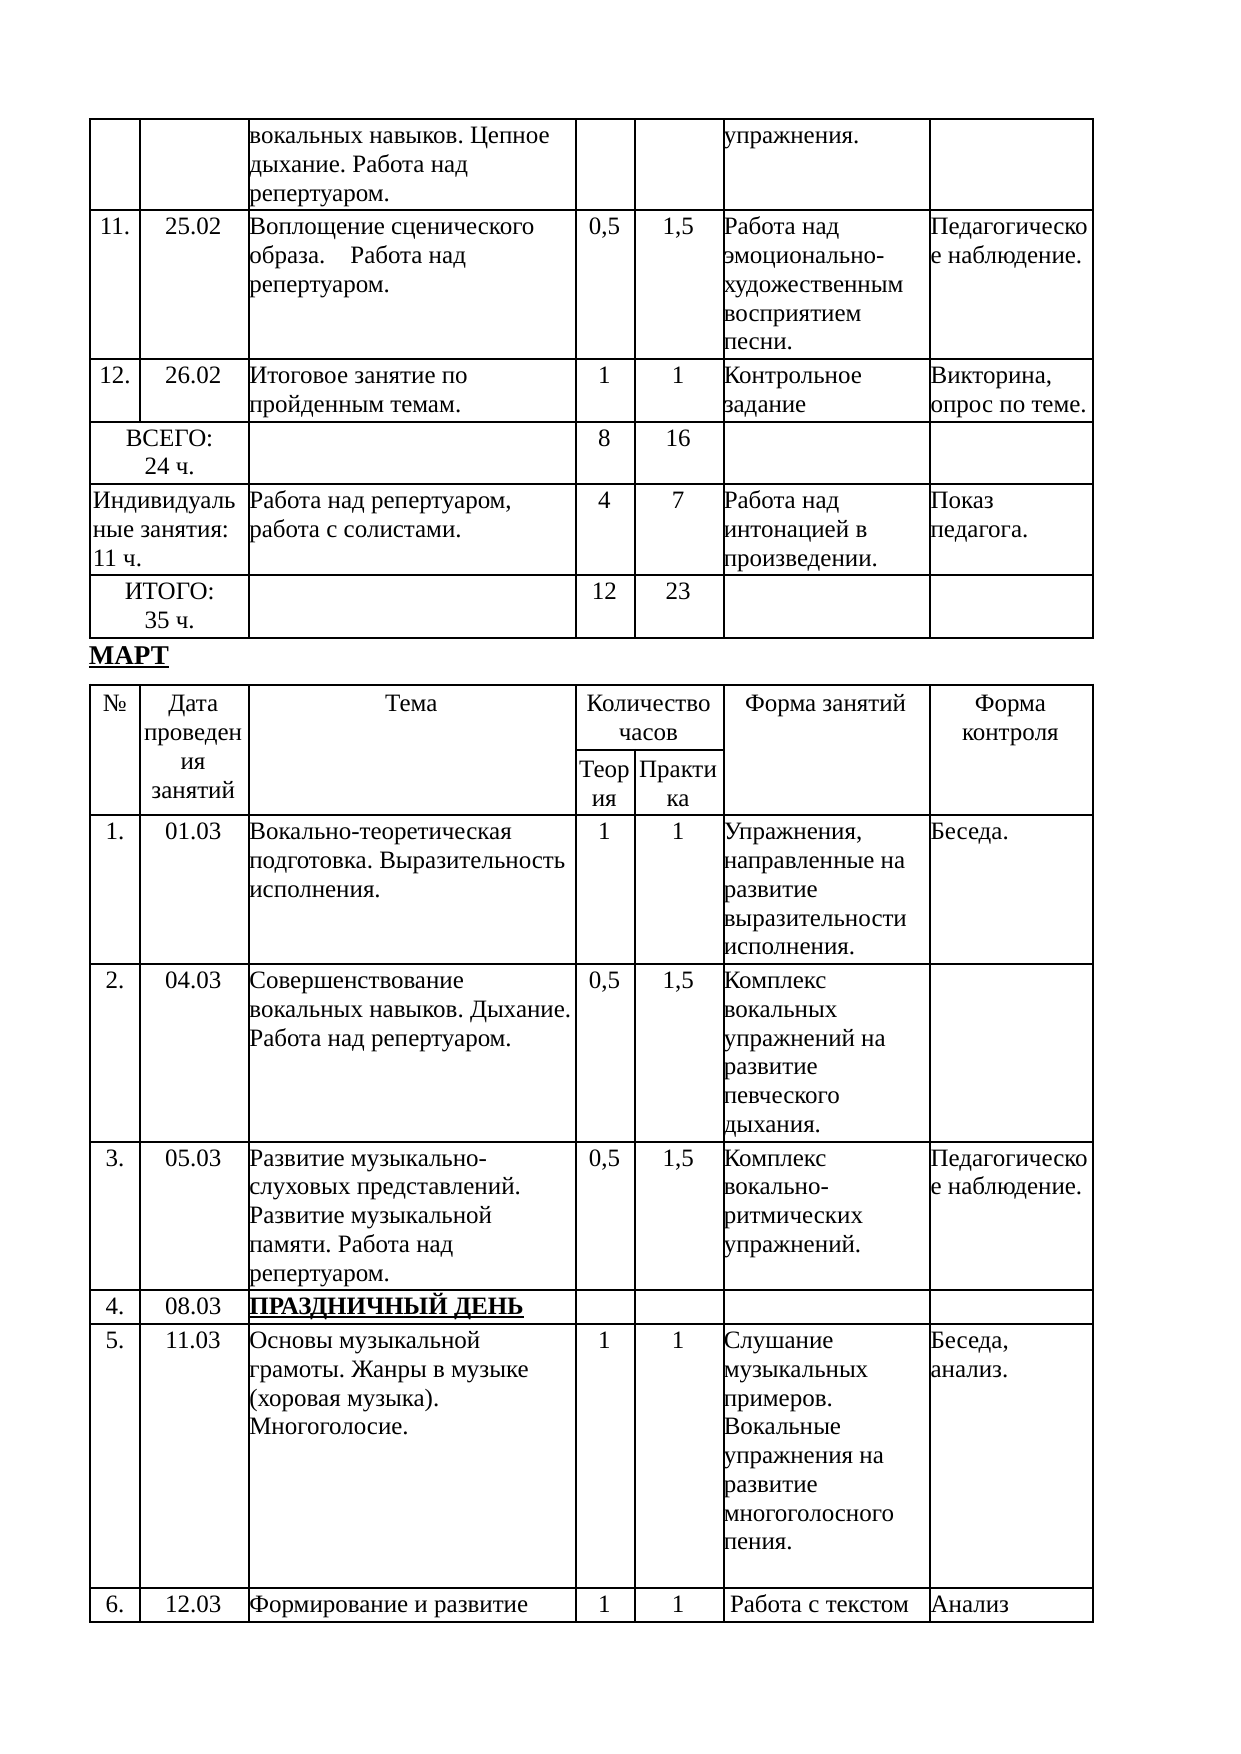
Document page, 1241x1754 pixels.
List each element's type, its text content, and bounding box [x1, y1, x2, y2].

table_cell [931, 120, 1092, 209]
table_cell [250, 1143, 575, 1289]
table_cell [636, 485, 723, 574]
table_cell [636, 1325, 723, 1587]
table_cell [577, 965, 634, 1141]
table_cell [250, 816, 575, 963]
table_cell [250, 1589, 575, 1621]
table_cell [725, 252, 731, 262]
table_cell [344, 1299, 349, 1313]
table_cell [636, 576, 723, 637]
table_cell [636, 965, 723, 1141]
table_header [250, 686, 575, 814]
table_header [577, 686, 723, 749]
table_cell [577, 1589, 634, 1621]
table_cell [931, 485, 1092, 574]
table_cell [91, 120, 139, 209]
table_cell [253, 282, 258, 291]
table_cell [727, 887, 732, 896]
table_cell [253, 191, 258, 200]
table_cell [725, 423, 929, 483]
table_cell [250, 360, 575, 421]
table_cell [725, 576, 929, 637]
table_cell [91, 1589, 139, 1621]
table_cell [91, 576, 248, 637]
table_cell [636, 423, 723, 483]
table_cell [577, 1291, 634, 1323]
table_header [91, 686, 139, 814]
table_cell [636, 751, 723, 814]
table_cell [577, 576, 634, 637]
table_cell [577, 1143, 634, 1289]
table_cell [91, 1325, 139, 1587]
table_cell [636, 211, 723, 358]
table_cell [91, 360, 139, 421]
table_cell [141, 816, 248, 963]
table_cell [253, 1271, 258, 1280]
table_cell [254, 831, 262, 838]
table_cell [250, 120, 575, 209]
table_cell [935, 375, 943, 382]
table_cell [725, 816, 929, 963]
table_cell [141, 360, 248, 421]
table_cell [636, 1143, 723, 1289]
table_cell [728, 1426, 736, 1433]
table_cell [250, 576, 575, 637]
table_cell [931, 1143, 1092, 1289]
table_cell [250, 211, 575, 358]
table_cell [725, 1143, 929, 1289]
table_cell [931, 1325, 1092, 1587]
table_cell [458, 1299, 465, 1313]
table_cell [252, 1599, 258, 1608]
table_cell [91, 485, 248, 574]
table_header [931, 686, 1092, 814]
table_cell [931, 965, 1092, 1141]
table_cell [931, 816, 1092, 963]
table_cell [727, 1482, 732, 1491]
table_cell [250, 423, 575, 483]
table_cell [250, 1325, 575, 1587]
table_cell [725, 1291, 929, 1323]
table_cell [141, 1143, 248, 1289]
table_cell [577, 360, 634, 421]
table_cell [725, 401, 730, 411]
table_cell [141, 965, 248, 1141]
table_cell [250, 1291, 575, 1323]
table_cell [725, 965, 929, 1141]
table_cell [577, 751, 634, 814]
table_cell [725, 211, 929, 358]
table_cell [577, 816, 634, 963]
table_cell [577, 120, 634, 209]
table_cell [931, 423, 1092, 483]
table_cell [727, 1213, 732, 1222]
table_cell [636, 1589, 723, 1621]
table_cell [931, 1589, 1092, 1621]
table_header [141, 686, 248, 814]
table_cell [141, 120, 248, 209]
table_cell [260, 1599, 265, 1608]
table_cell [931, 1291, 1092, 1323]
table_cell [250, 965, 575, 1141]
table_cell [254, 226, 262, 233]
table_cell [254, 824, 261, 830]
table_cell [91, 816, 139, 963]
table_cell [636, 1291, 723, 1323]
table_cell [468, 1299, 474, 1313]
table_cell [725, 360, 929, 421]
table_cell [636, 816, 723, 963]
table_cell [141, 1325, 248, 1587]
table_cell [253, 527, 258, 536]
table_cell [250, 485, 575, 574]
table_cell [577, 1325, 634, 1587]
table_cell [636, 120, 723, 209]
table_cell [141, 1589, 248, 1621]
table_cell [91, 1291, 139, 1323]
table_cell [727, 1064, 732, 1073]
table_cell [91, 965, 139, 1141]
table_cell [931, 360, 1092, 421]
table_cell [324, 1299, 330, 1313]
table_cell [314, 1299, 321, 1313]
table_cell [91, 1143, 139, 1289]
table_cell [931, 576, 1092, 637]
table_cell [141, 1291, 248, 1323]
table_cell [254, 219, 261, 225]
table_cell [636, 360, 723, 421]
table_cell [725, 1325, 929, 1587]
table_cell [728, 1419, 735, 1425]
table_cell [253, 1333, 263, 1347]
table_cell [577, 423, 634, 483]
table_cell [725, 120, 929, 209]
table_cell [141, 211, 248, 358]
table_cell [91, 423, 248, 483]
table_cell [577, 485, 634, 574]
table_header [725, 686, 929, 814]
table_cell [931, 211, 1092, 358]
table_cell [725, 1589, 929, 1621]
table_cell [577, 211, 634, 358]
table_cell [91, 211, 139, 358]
text МАРТ [89, 639, 1123, 670]
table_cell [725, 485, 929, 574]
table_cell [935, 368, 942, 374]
